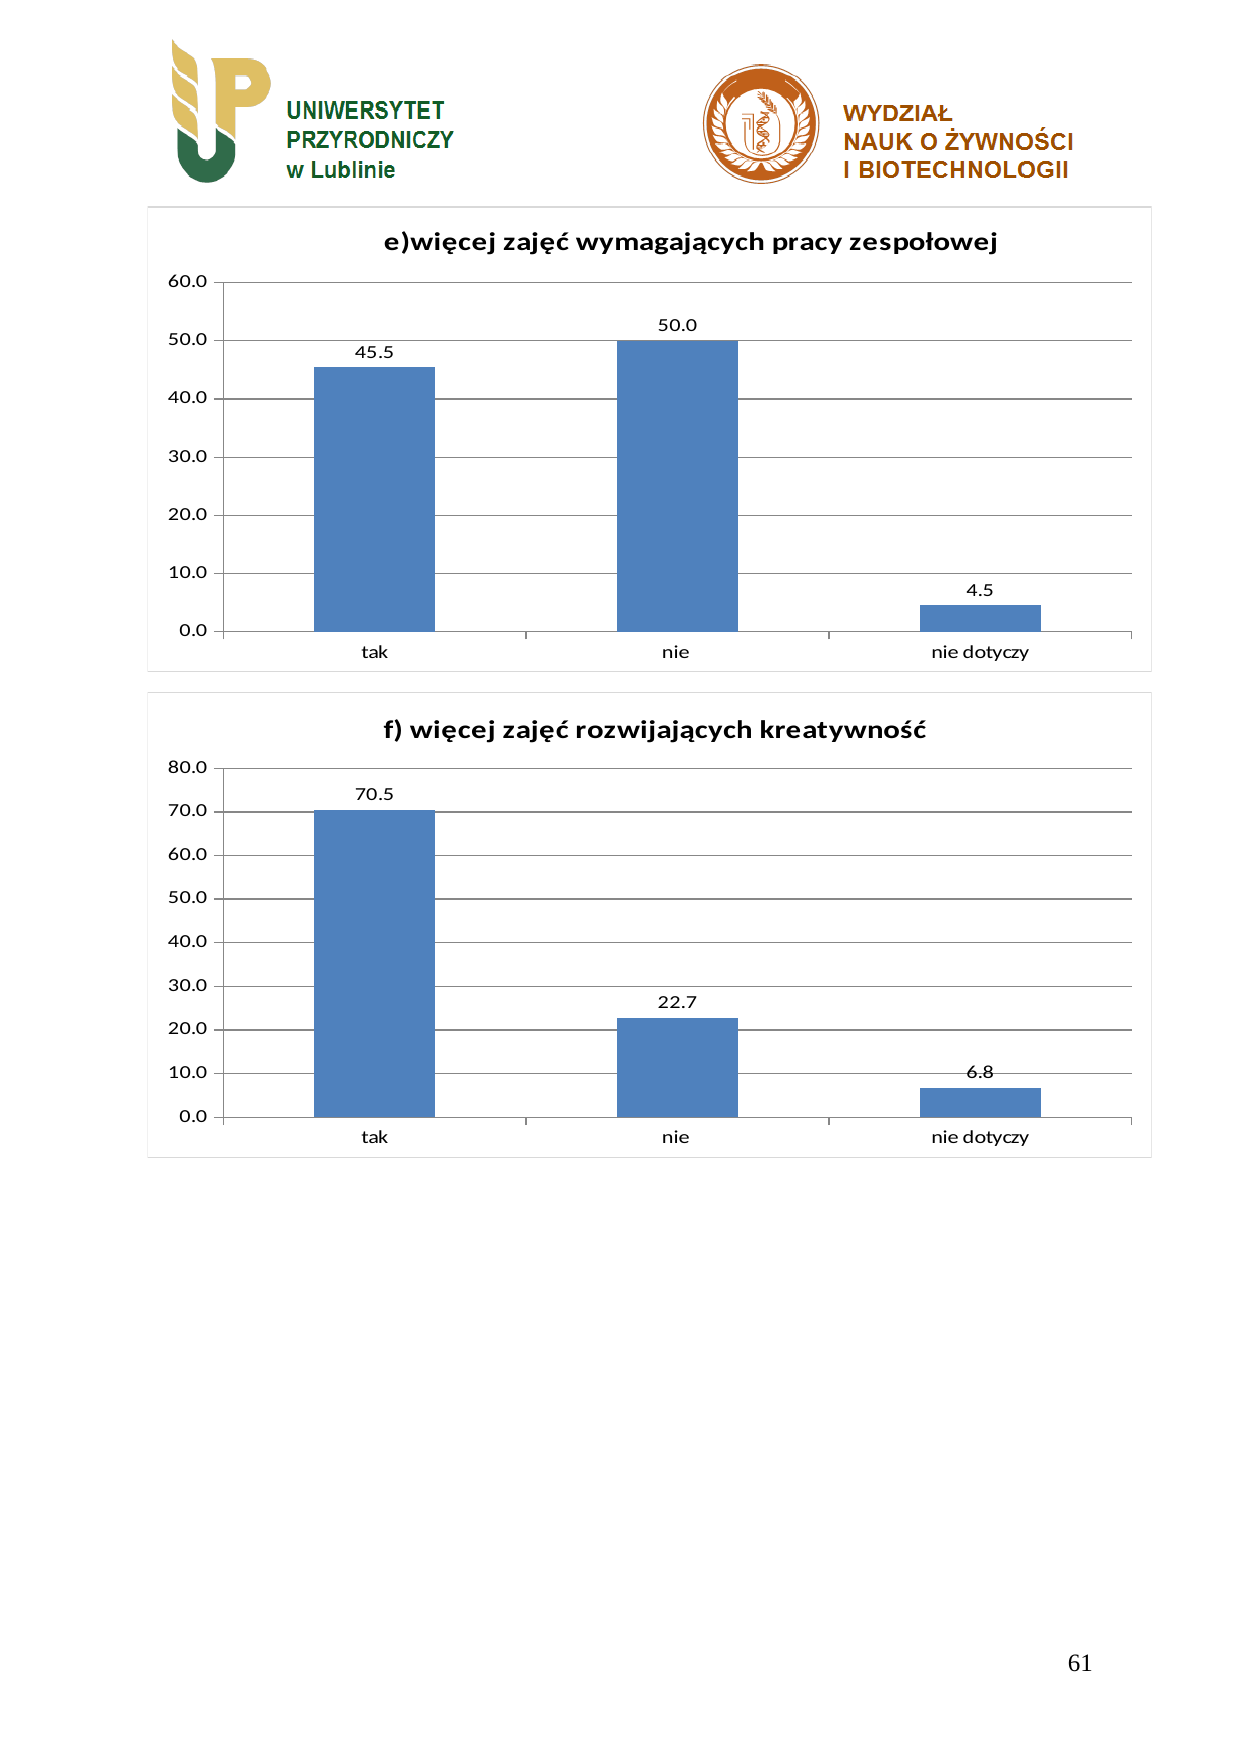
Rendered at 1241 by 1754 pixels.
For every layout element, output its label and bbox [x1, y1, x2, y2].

picture [168, 29, 511, 191]
picture [666, 37, 1079, 191]
